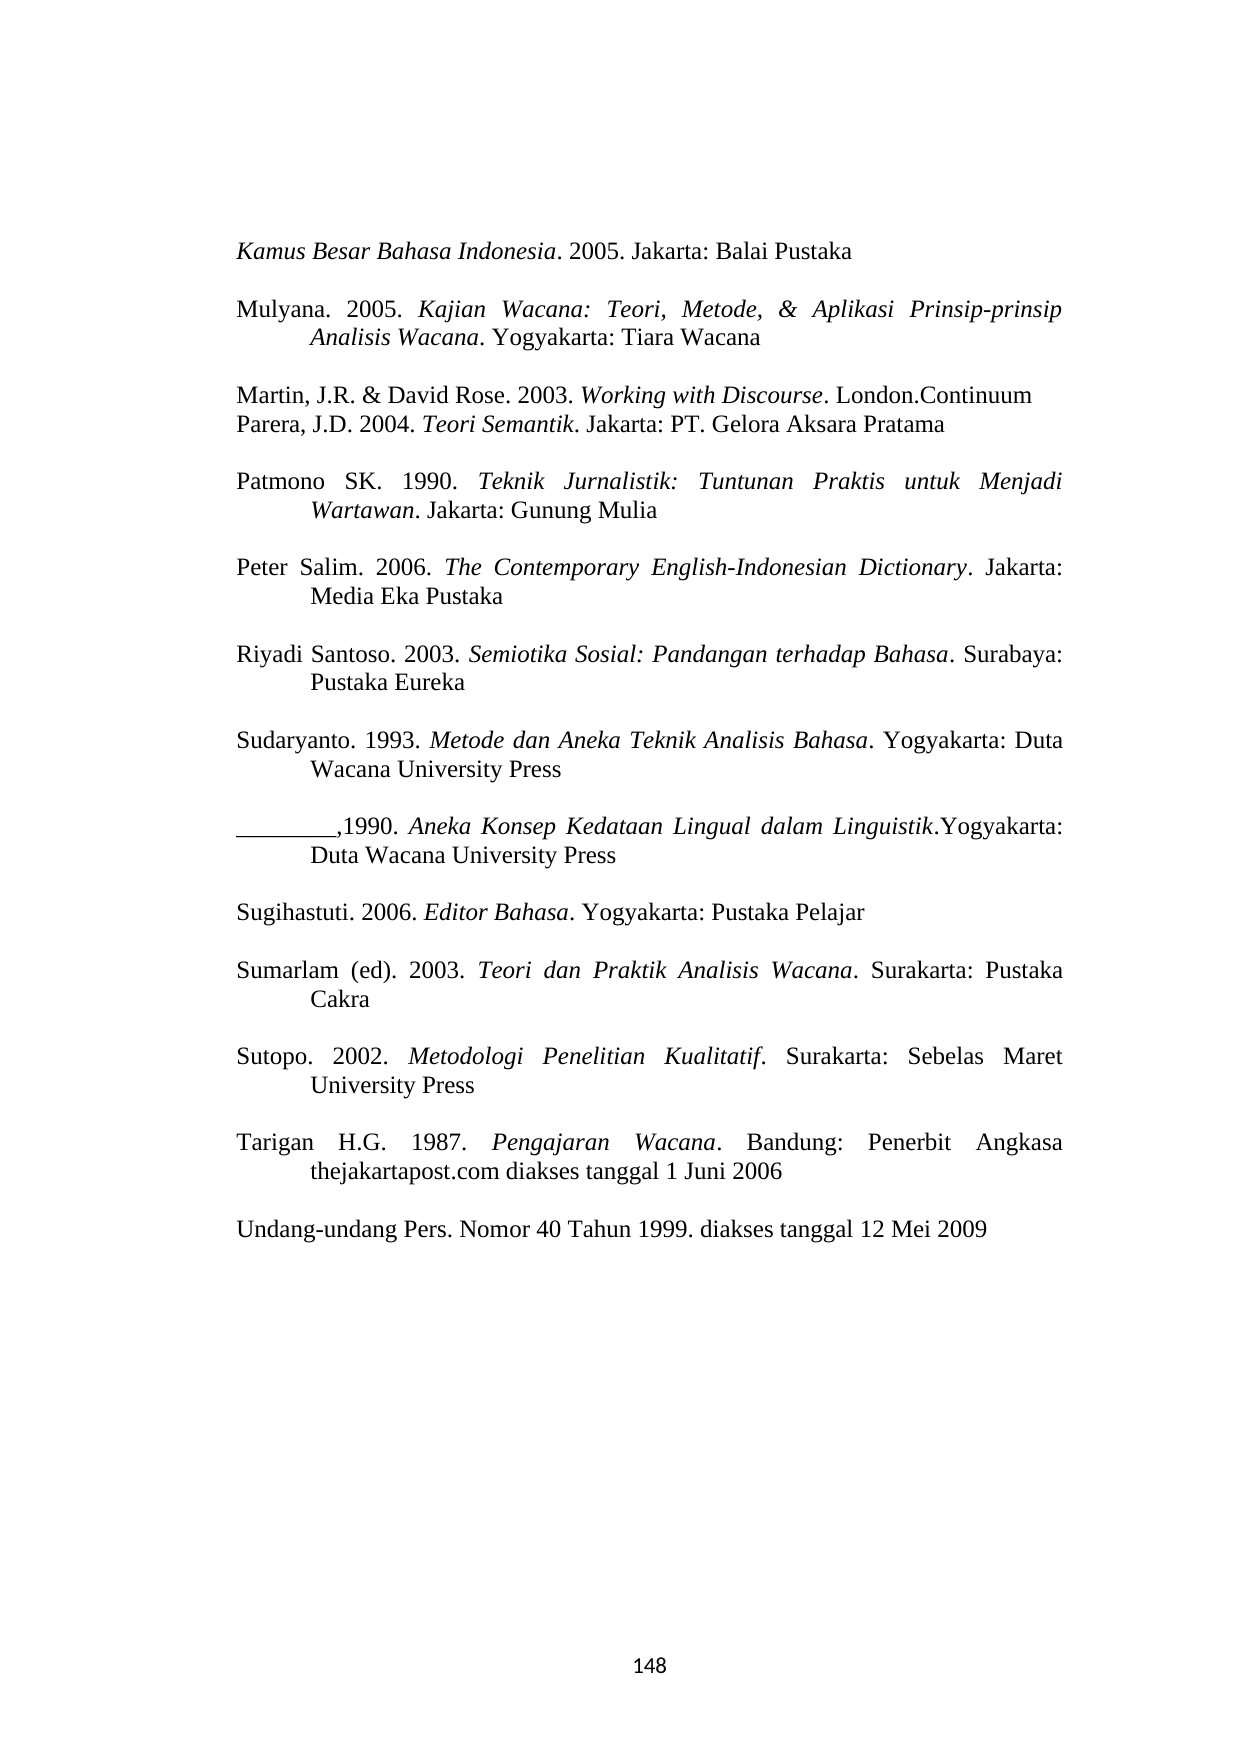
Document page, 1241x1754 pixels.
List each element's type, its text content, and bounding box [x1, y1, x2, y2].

text Tarigan H.G. 1987. Pengajaran Wacana. Bandung: Penerbit Angkasa thejakartapost.com diakses tanggal 1 Juni 2006 [236, 1127, 1063, 1185]
text Peter Salim. 2006. The Contemporary English-Indonesian Dictionary. Jakarta: Media Eka Pustaka [236, 552, 1063, 610]
text Martin, J.R. & David Rose. 2003. Working with Discourse. London.Continuum [236, 380, 1063, 409]
text Sutopo. 2002. Metodologi Penelitian Kualitatif. Surakarta: Sebelas Maret University Press [236, 1041, 1063, 1099]
text Riyadi Santoso. 2003. Semiotika Sosial: Pandangan terhadap Bahasa. Surabaya: Pustaka Eureka [236, 639, 1063, 696]
text Kamus Besar Bahasa Indonesia. 2005. Jakarta: Balai Pustaka [236, 236, 1063, 265]
text Patmono SK. 1990. Teknik Jurnalistik: Tuntunan Praktis untuk Menjadi Wartawan. Jakarta: Gunung Mulia [236, 466, 1063, 524]
text Sugihastuti. 2006. Editor Bahasa. Yogyakarta: Pustaka Pelajar [236, 897, 1063, 926]
text ________,1990. Aneka Konsep Kedataan Lingual dalam Linguistik.Yogyakarta: Duta Wacana University Press [236, 811, 1063, 869]
text Undang-undang Pers. Nomor 40 Tahun 1999. diakses tanggal 12 Mei 2009 [236, 1214, 1063, 1242]
text Sumarlam (ed). 2003. Teori dan Praktik Analisis Wacana. Surakarta: Pustaka Cakra [236, 955, 1063, 1012]
text Sudaryanto. 1993. Metode dan Aneka Teknik Analisis Bahasa. Yogyakarta: Duta Wacana University Press [236, 725, 1063, 782]
text Mulyana. 2005. Kajian Wacana: Teori, Metode, & Aplikasi Prinsip-prinsip Analisis Wacana. Yogyakarta: Tiara Wacana [236, 294, 1063, 351]
text Parera, J.D. 2004. Teori Semantik. Jakarta: PT. Gelora Aksara Pratama [236, 409, 1063, 437]
